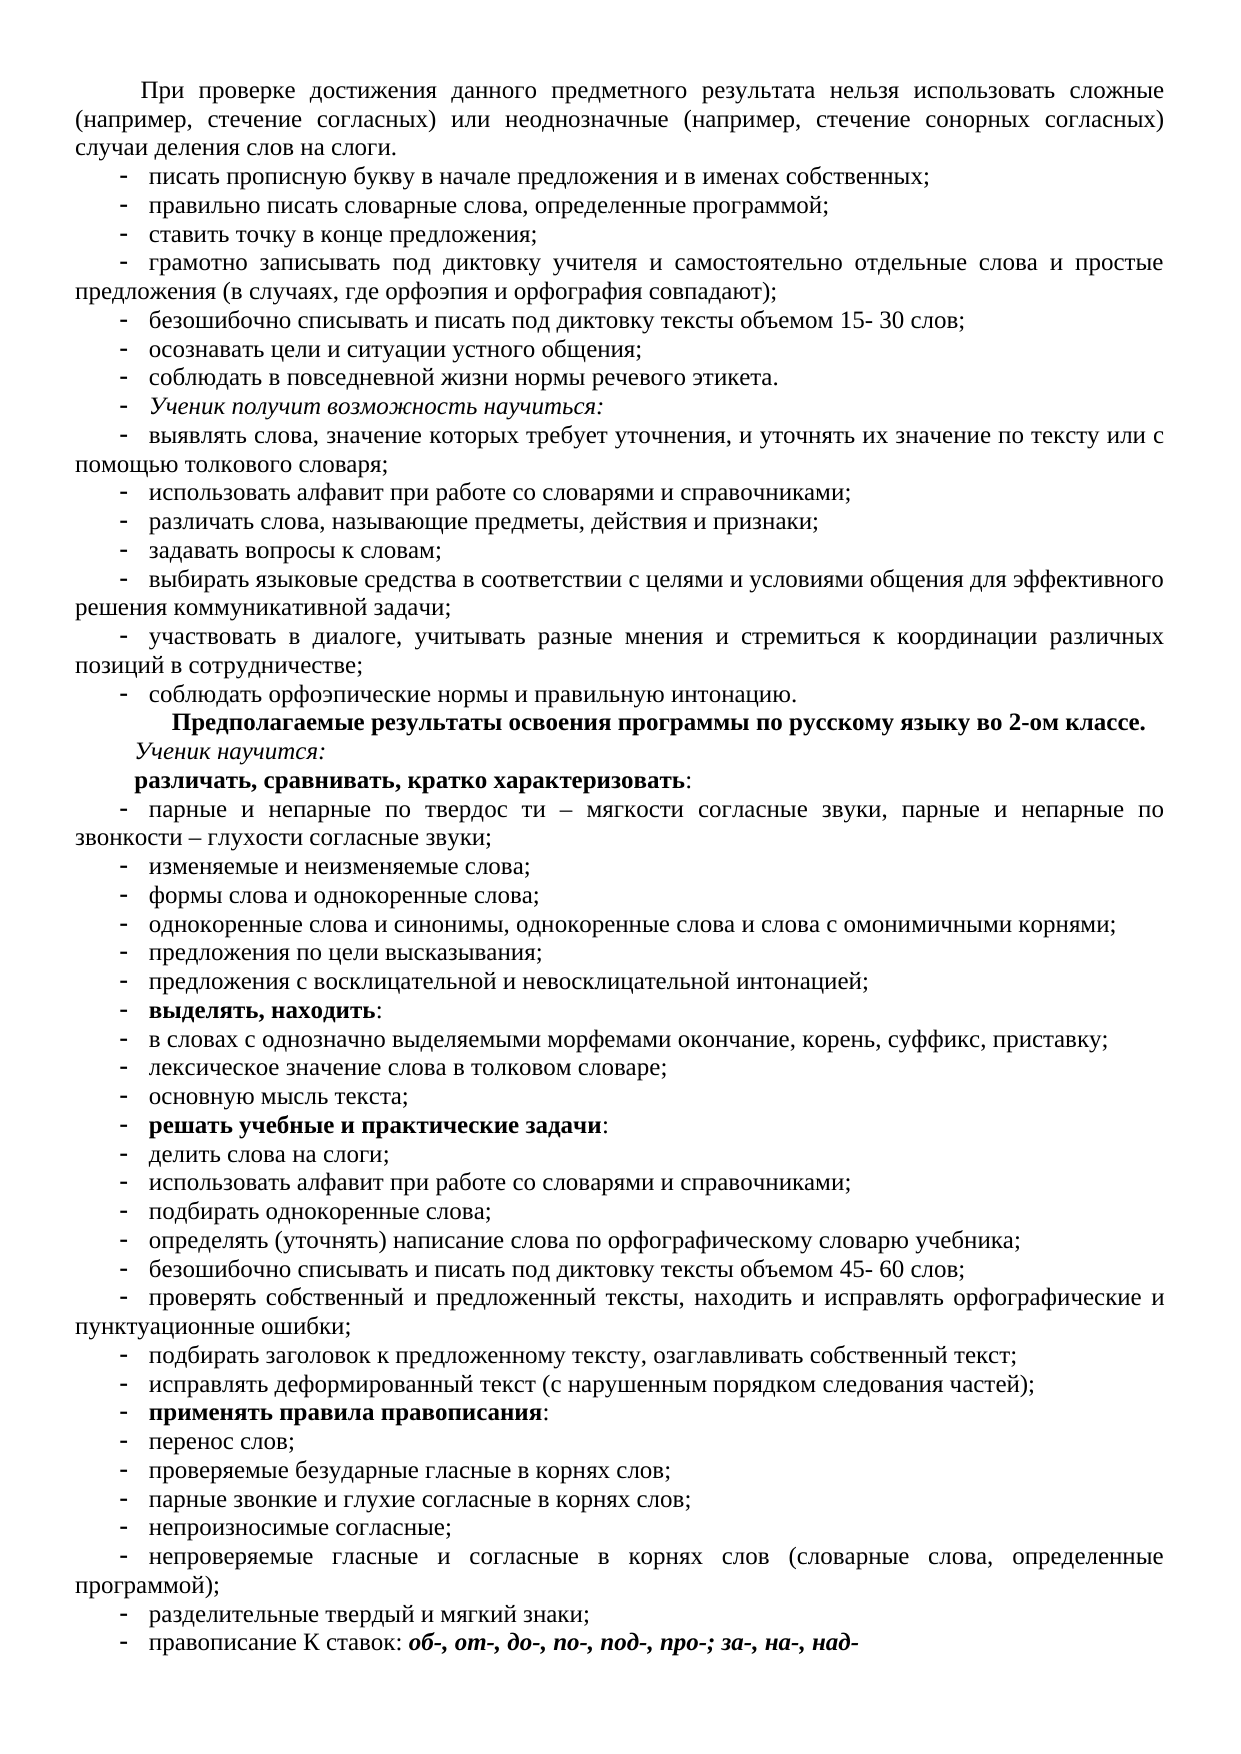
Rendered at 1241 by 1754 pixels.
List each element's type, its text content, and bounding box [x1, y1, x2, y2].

list подбирать заголовок к предложенному тексту, озаглавливать собственный текст; [75, 1340, 1165, 1369]
text При проверке достижения данного предметного результата нельзя использовать сложные (например, стечение согласных) или неоднозначные (например, стечение сонорных согласных) случаи деления слов на слоги. [75, 75, 1165, 161]
list однокоренные слова и синонимы, однокоренные слова и слова с омонимичными корнями; [75, 909, 1165, 937]
list делить слова на слоги; [75, 1139, 1165, 1167]
list соблюдать в повседневной жизни нормы речевого этикета. [75, 362, 1165, 391]
text Предполагаемые результаты освоения программы по русскому языку во 2-ом классе. [112, 707, 1165, 736]
list грамотно записывать под диктовку учителя и самостоятельно отдельные слова и простые предложения (в случаях, где орфоэпия и орфография совпадают); [75, 247, 1165, 305]
list парные и непарные по твердос ти – мягкости согласные звуки, парные и непарные по звонкости – глухости согласные звуки; [75, 794, 1165, 851]
list ставить точку в конце предложения; [75, 219, 1165, 247]
list перенос слов; [75, 1426, 1165, 1455]
list выявлять слова, значение которых требует уточнения, и уточнять их значение по тексту или с помощью толкового словаря; [75, 420, 1165, 477]
list решать учебные и практические задачи: [75, 1110, 1165, 1139]
list выбирать языковые средства в соответствии с целями и условиями общения для эффективного решения коммуникативной задачи; [75, 564, 1165, 621]
list соблюдать орфоэпические нормы и правильную интонацию. [75, 679, 1165, 707]
list непроизносимые согласные; [75, 1512, 1165, 1541]
list использовать алфавит при работе со словарями и справочниками; [75, 477, 1165, 506]
list основную мысль текста; [75, 1081, 1165, 1110]
list проверять собственный и предложенный тексты, находить и исправлять орфографические и пунктуационные ошибки; [75, 1282, 1165, 1340]
list выделять, находить: [75, 995, 1165, 1024]
list в словах с однозначно выделяемыми морфемами окончание, корень, суффикс, приставку; [75, 1024, 1165, 1052]
list писать прописную букву в начале предложения и в именах собственных; [75, 161, 1165, 190]
list безошибочно списывать и писать под диктовку тексты объемом 45- 60 слов; [75, 1254, 1165, 1282]
text Ученик научится: [75, 736, 1165, 765]
list разделительные твердый и мягкий знаки; [75, 1599, 1165, 1627]
list безошибочно списывать и писать под диктовку тексты объемом 15- 30 слов; [75, 305, 1165, 334]
list формы слова и однокоренные слова; [75, 880, 1165, 909]
list исправлять деформированный текст (с нарушенным порядком следования частей); [75, 1369, 1165, 1397]
list использовать алфавит при работе со словарями и справочниками; [75, 1167, 1165, 1196]
text различать, сравнивать, кратко характеризовать: [75, 765, 1165, 794]
list правильно писать словарные слова, определенные программой; [75, 190, 1165, 219]
list осознавать цели и ситуации устного общения; [75, 334, 1165, 362]
list предложения с восклицательной и невосклицательной интонацией; [75, 966, 1165, 995]
list различать слова, называющие предметы, действия и признаки; [75, 506, 1165, 535]
list Ученик получит возможность научиться: [75, 391, 1165, 420]
list определять (уточнять) написание слова по орфографическому словарю учебника; [75, 1225, 1165, 1254]
list изменяемые и неизменяемые слова; [75, 851, 1165, 880]
list применять правила правописания: [75, 1397, 1165, 1426]
list подбирать однокоренные слова; [75, 1196, 1165, 1225]
list участвовать в диалоге, учитывать разные мнения и стремиться к координации различных позиций в сотрудничестве; [75, 621, 1165, 679]
list задавать вопросы к словам; [75, 535, 1165, 564]
list непроверяемые гласные и согласные в корнях слов (словарные слова, определенные программой); [75, 1541, 1165, 1599]
list правописание К ставок: об-, от-, до-, по-, под-, про-; за-, на-, над- [75, 1627, 1165, 1656]
list проверяемые безударные гласные в корнях слов; [75, 1455, 1165, 1484]
list парные звонкие и глухие согласные в корнях слов; [75, 1484, 1165, 1512]
list предложения по цели высказывания; [75, 937, 1165, 966]
list лексическое значение слова в толковом словаре; [75, 1052, 1165, 1081]
